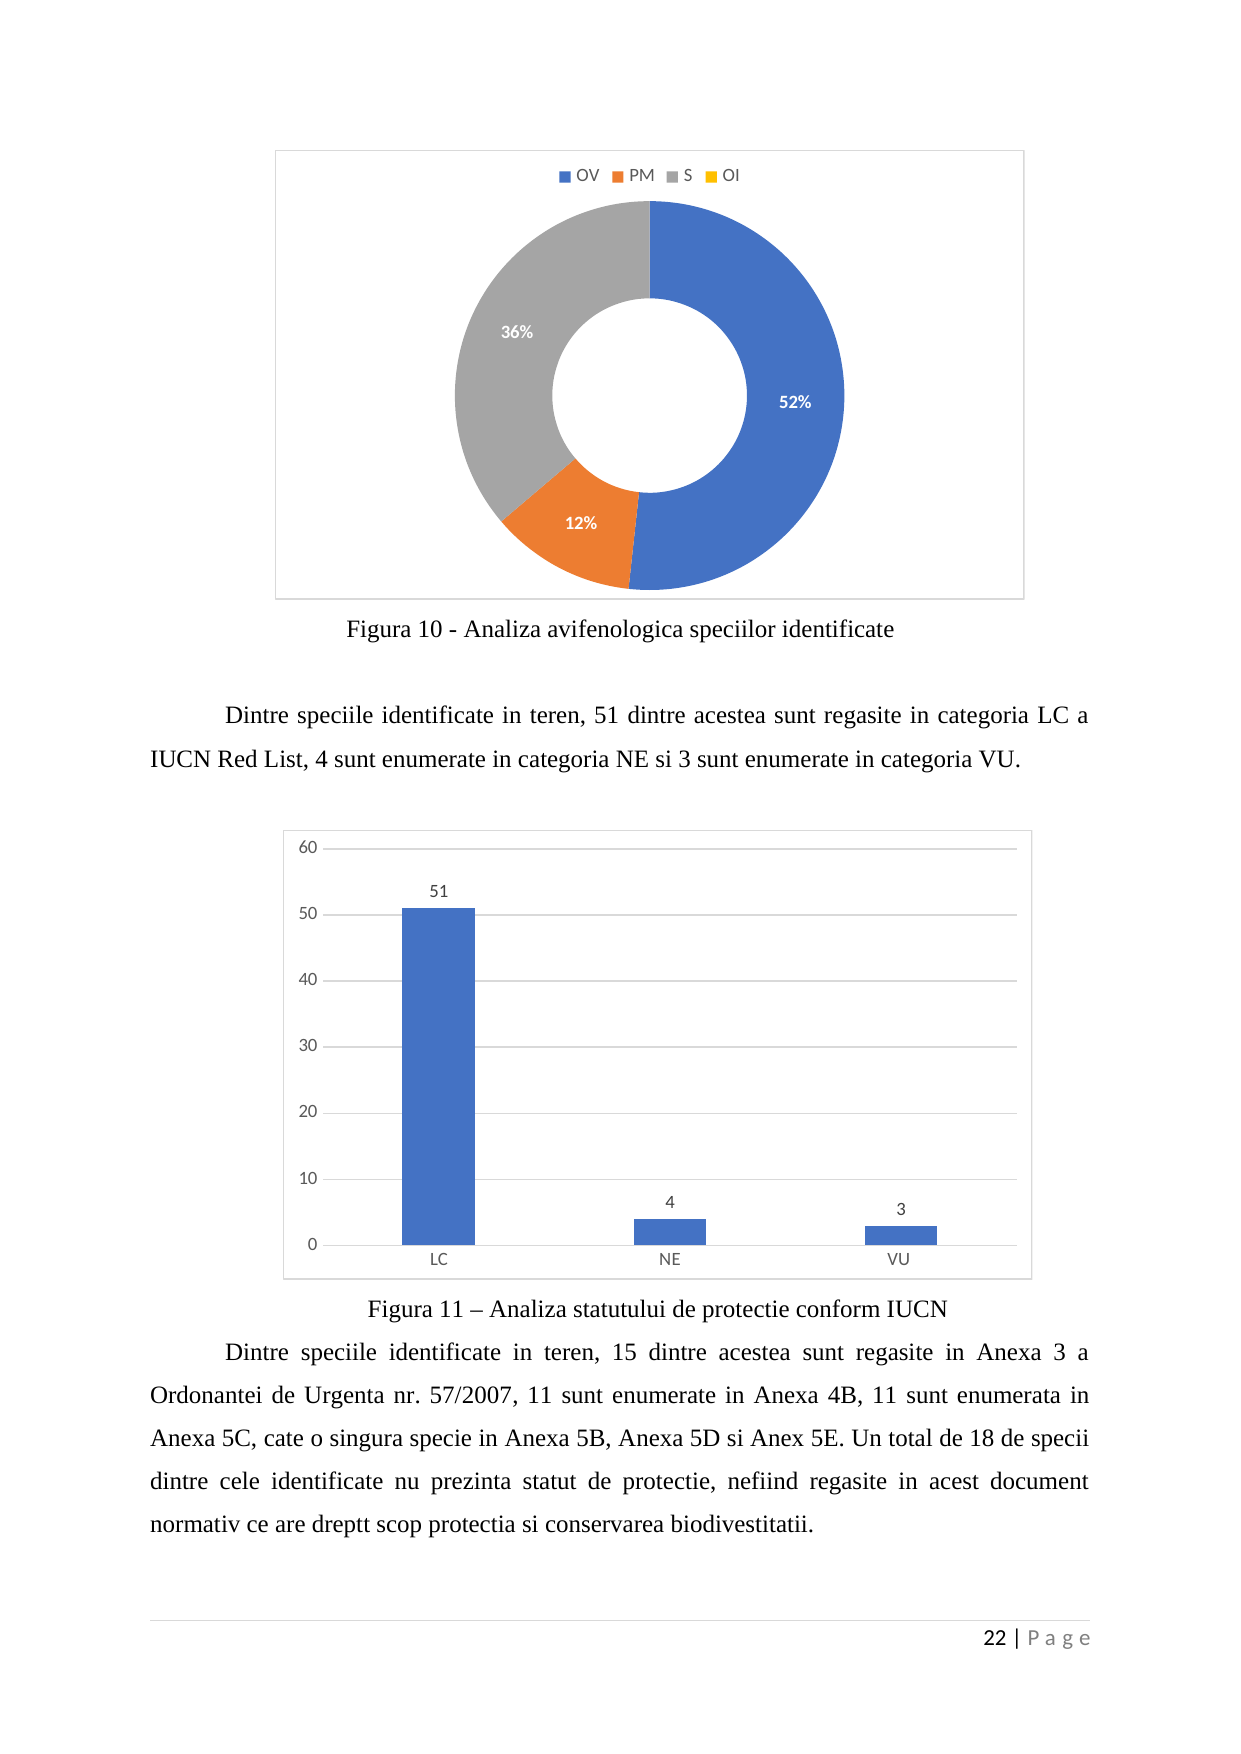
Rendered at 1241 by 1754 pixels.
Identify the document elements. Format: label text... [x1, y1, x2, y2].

text Dintre speciile identificate in teren, 15 dintre acestea sunt regasite in Anexa 3 a Ordonantei de Urgenta nr. 57/2007, 11 sunt enumerate in Anexa 4B, 11 sunt enumerata in Anexa 5C, cate o singura specie in Anexa 5B, Anexa 5D si Anex 5E. Un total de 18 de specii dintre cele identificate nu prezinta statut de protectie, nefiind regasite in acest document normativ ce are dreptt scop protectia si conservarea biodivestitatii. [150, 1337, 1090, 1538]
text Dintre speciile identificate in teren, 51 dintre acestea sunt regasite in categoria LC a IUCN Red List, 4 sunt enumerate in categoria NE si 3 sunt enumerate in categoria VU. [150, 701, 1090, 772]
text Figura 11 – Analiza statutului de protectie conform IUCN [150, 1294, 1090, 1323]
text Figura 10 - Analiza avifenologica speciilor identificate [150, 150, 1090, 643]
